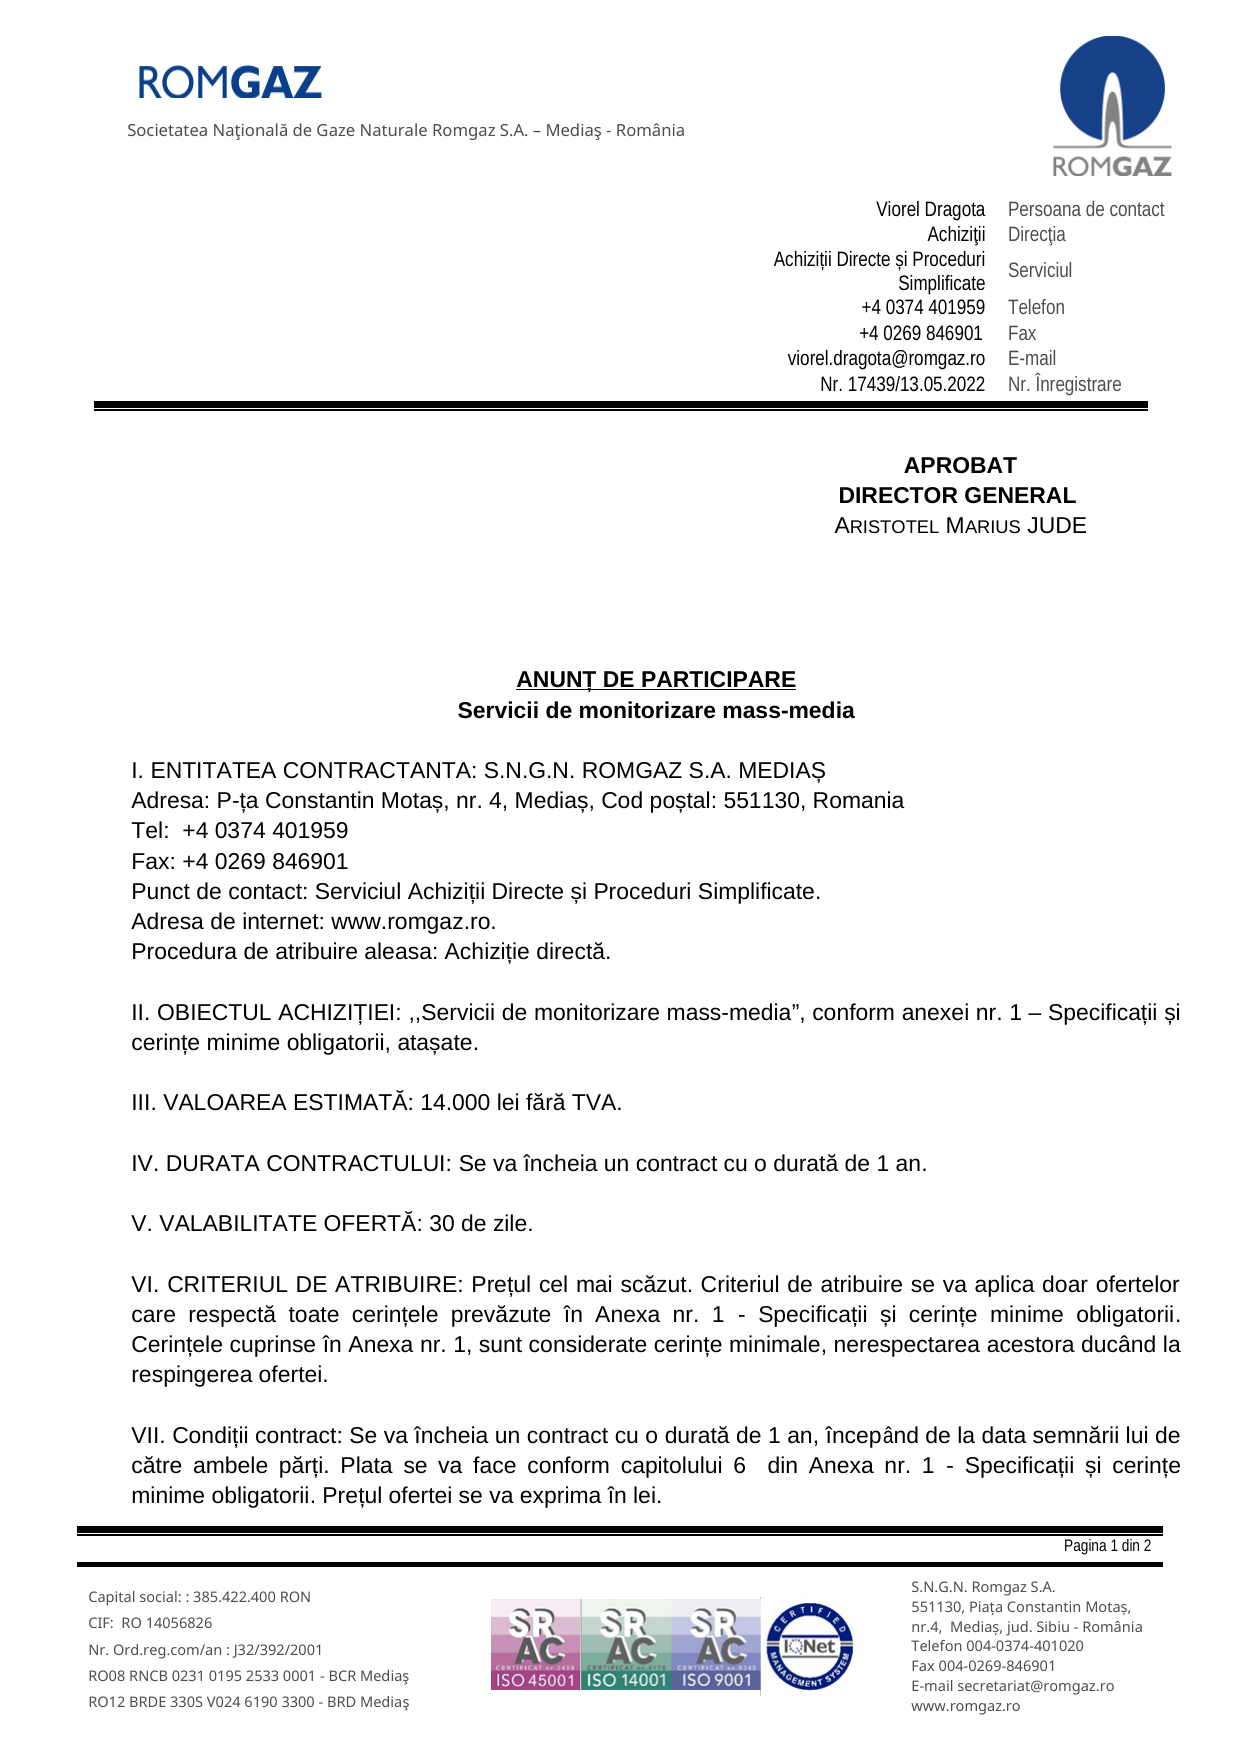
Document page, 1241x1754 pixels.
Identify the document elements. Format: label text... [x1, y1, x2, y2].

text ANUNȚ DE PARTICIPARE [131, 666, 1181, 693]
text Adresa de internet: www.romgaz.ro. [131, 908, 1181, 934]
text III. VALOAREA ESTIMATĂ: 14.000 lei fără TVA. [131, 1089, 1181, 1116]
text Tel: +4 0374 401959 [131, 817, 1181, 844]
text II. OBIECTUL ACHIZIȚIEI: ,,Servicii de monitorizare mass-media”, conform anexei nr. 1 – Specificații și cerințe minime obligatorii, atașate. [131, 999, 1181, 1055]
text Procedura de atribuire aleasa: Achiziție directă. [131, 938, 1181, 964]
text IV. DURATA CONTRACTULUI: Se va încheia un contract cu o durată de 1 an. [131, 1150, 1181, 1176]
text Adresa: P-ța Constantin Motaș, nr. 4, Mediaș, Cod poștal: 551130, Romania [131, 787, 1181, 813]
picture [1053, 36, 1172, 173]
text V. VALABILITATE OFERTĂ: 30 de zile. [131, 1210, 1181, 1236]
text VI. CRITERIUL DE ATRIBUIRE: Prețul cel mai scăzut. Criteriul de atribuire se va aplica doar ofertelor care respectă toate cerințele prevăzute în Anexa nr. 1 - Specificații și cerințe minime obligatorii. Cerințele cuprinse în Anexa nr. 1, sunt considerate cerințe minimale, nerespectarea acestora ducând la respingerea ofertei. [131, 1271, 1181, 1387]
text Punct de contact: Serviciul Achiziții Directe și Proceduri Simplificate. [131, 878, 1181, 904]
text VII. Condiții contract: Se va încheia un contract cu o durată de 1 an, începând de la data semnării lui de către ambele părți. Plata se va face conform capitolului 6 din Anexa nr. 1 - Specificații și cerințe minime obligatorii. Prețul ofertei se va exprima în lei. [131, 1422, 1181, 1508]
picture [491, 1597, 859, 1696]
text I. ENTITATEA CONTRACTANTA: S.N.G.N. ROMGAZ S.A. MEDIAȘ [131, 757, 1181, 783]
text Fax: +4 0269 846901 [131, 848, 1181, 874]
picture [139, 65, 322, 97]
text Servicii de monitorizare mass-media [131, 697, 1181, 723]
